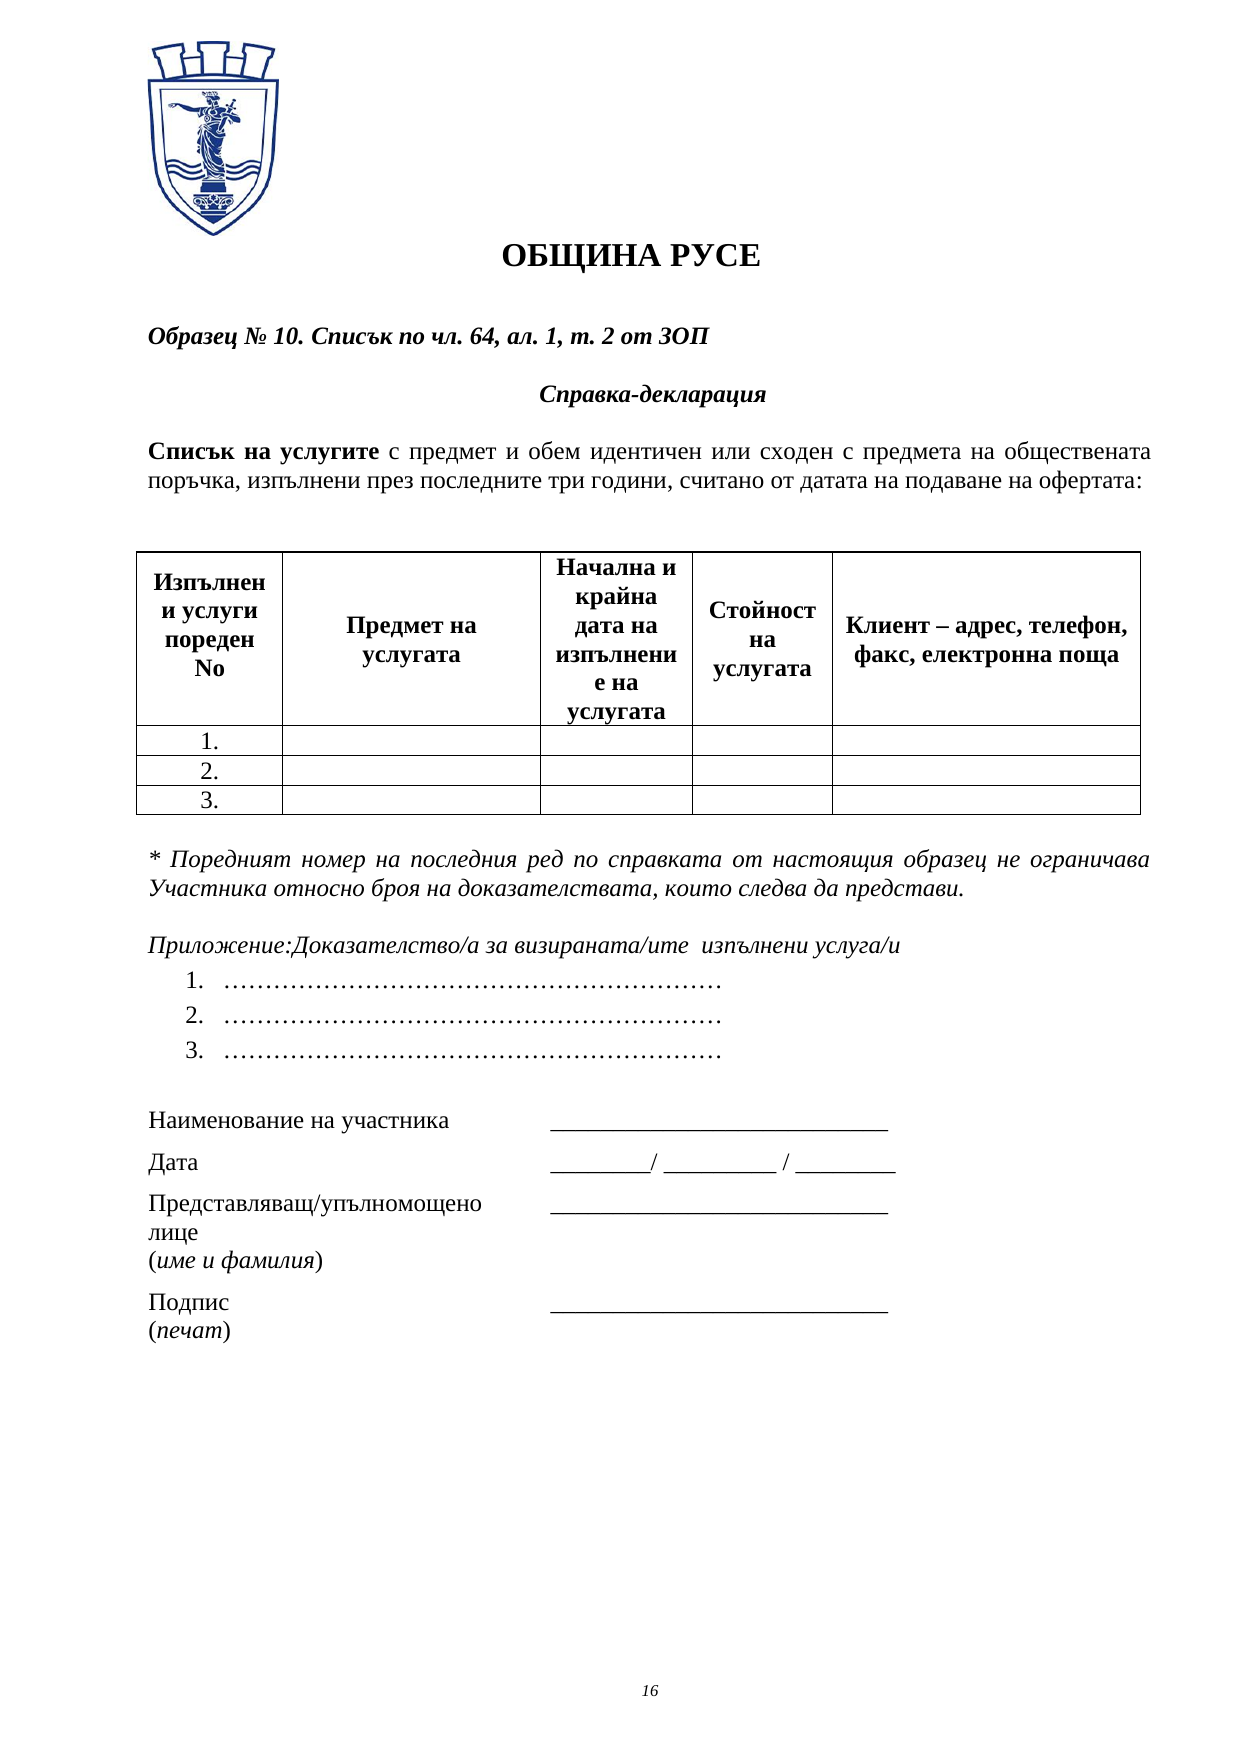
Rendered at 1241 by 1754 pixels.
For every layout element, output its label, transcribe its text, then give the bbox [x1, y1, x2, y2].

table_cell [541, 786, 692, 814]
table_cell ___________________________ [539, 1175, 1141, 1274]
table_cell ________/ _________ / ________ [539, 1134, 1141, 1175]
text * Поредният номер на последния ред по справката от настоящия образец не ограничава Участника относно броя на доказателствата, които следва да представи. [148, 844, 1152, 902]
table_cell [693, 726, 832, 755]
table_cell [541, 756, 692, 784]
table_cell Дата [137, 1134, 539, 1175]
table_cell 3. [137, 786, 282, 814]
table_cell ___________________________ [539, 1274, 1141, 1344]
table_cell [693, 756, 832, 784]
table_header Стойност на услугата [693, 553, 832, 725]
table_header Изпълнени услуги пореден No [137, 553, 282, 725]
text Приложение:Доказателство/а за визираната/ите изпълнени услуга/и [148, 930, 1152, 959]
table_header Предмет на услугата [283, 553, 540, 725]
table_cell [833, 726, 1140, 755]
text Справка-декларация [154, 379, 1152, 408]
table_cell [283, 726, 540, 755]
table_cell Представляващ/упълномощено лице (име и фамилия) [137, 1175, 539, 1274]
table_header Начална и крайна дата на изпълнение на услугата [541, 553, 692, 725]
list …………………………………………………… [185, 965, 1152, 994]
table_header Наименование на участника [137, 1093, 539, 1134]
table_cell [833, 786, 1140, 814]
list …………………………………………………… [185, 1035, 1152, 1064]
table_cell [693, 786, 832, 814]
table_cell 1. [137, 726, 282, 755]
table_cell 2. [137, 756, 282, 784]
table_cell Подпис (печат) [137, 1274, 539, 1344]
table_cell [833, 756, 1140, 784]
text Списък на услугите с предмет и обем идентичен или сходен с предмета на обществената поръчка, изпълнени през последните три години, считано от датата на подаване на офертата: [148, 436, 1152, 494]
text Образец № 10. Списък по чл. 64, ал. 1, т. 2 от ЗОП [148, 321, 1152, 350]
table_cell [283, 786, 540, 814]
table_header ___________________________ [539, 1093, 1141, 1134]
list …………………………………………………… [185, 1000, 1152, 1029]
table_header Клиент – адрес, телефон, факс, електронна поща [833, 553, 1140, 725]
table_cell [283, 756, 540, 784]
picture [147, 41, 279, 236]
table_cell [541, 726, 692, 755]
